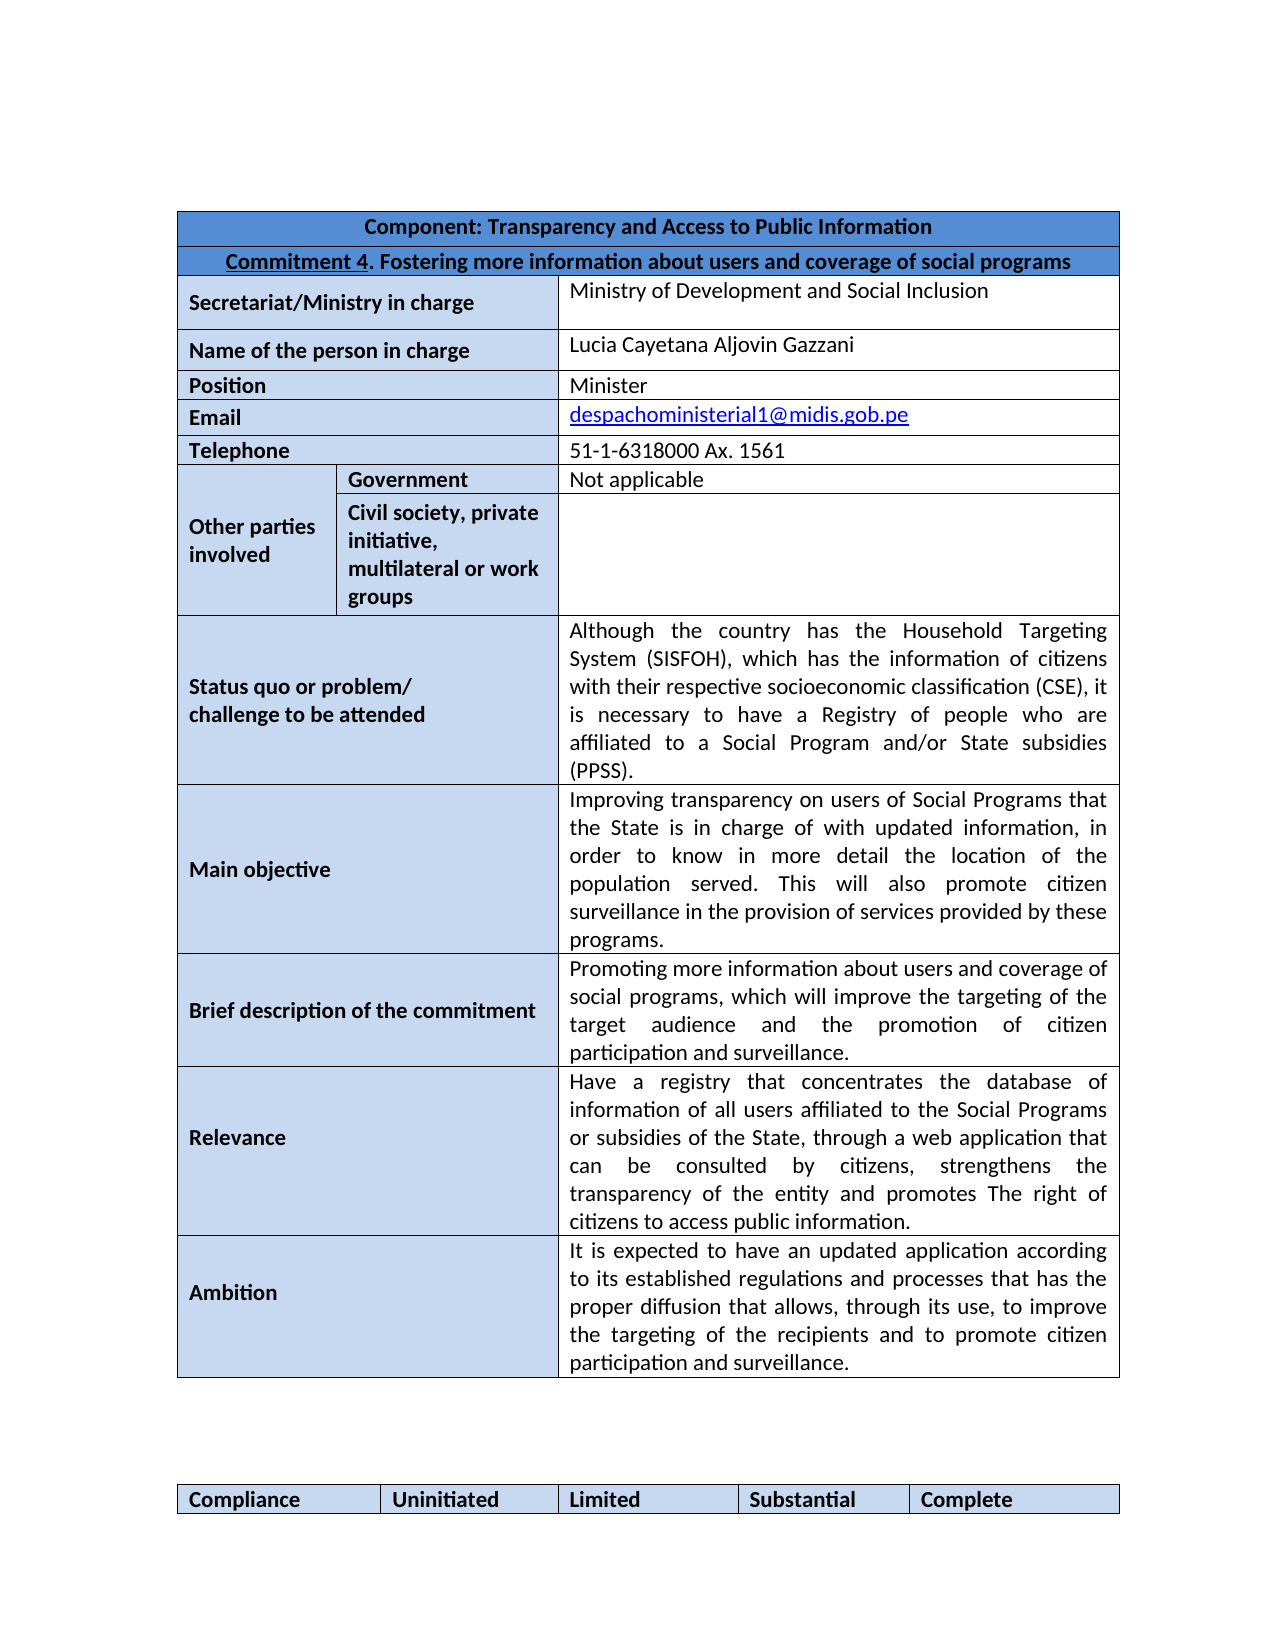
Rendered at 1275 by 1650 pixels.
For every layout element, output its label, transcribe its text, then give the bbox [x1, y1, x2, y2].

table_cell Improving transparency on users of Social Programs that the State is in charge of with updated information, in order to know in more detail the location of the population served. This will also promote citizen surveillance in the provision of services provided by these programs. [559, 785, 1119, 953]
table_cell 51-1-6318000 Ax. 1561 [559, 436, 1119, 464]
table_cell Telephone [178, 436, 558, 464]
table_header Uninitiated [381, 1485, 558, 1513]
table_header Compliance [178, 1485, 380, 1513]
table_cell Ambition [178, 1236, 558, 1377]
table_cell Relevance [178, 1067, 558, 1235]
table_cell Government [337, 465, 558, 493]
table_cell Status quo or problem/ challenge to be attended [178, 616, 558, 784]
table_cell [559, 494, 1119, 615]
table_header Component: Transparency and Access to Public Information [178, 212, 1119, 246]
table_cell Main objective [178, 785, 558, 953]
table_cell Name of the person in charge [178, 330, 558, 370]
table_cell Email [178, 400, 558, 435]
table_header Complete [910, 1485, 1119, 1513]
table_cell Secretariat/Ministry in charge [178, 276, 558, 329]
table_cell Position [178, 371, 558, 399]
table_cell Not applicable [559, 465, 1119, 493]
table_header Substantial [739, 1485, 909, 1513]
table_cell Civil society, private initiative, multilateral or work groups [337, 494, 558, 615]
table_cell Ministry of Development and Social Inclusion [559, 276, 1119, 329]
table_cell Minister [559, 371, 1119, 399]
table_cell Commitment 4. Fostering more information about users and coverage of social programs [178, 247, 1119, 275]
table_cell despachoministerial1@midis.gob.pe [559, 400, 1119, 435]
table_cell Lucia Cayetana Aljovin Gazzani [559, 330, 1119, 370]
table_header Limited [559, 1485, 738, 1513]
table_cell Brief description of the commitment [178, 954, 558, 1066]
table_cell It is expected to have an updated application according to its established regulations and processes that has the proper diffusion that allows, through its use, to improve the targeting of the recipients and to promote citizen participation and surveillance. [559, 1236, 1119, 1377]
table_cell Have a registry that concentrates the database of information of all users affiliated to the Social Programs or subsidies of the State, through a web application that can be consulted by citizens, strengthens the transparency of the entity and promotes The right of citizens to access public information. [559, 1067, 1119, 1235]
table_cell Although the country has the Household Targeting System (SISFOH), which has the information of citizens with their respective socioeconomic classification (CSE), it is necessary to have a Registry of people who are affiliated to a Social Program and/or State subsidies (PPSS). [559, 616, 1119, 784]
table_cell Promoting more information about users and coverage of social programs, which will improve the targeting of the target audience and the promotion of citizen participation and surveillance. [559, 954, 1119, 1066]
table_cell Other parties involved [178, 465, 336, 615]
